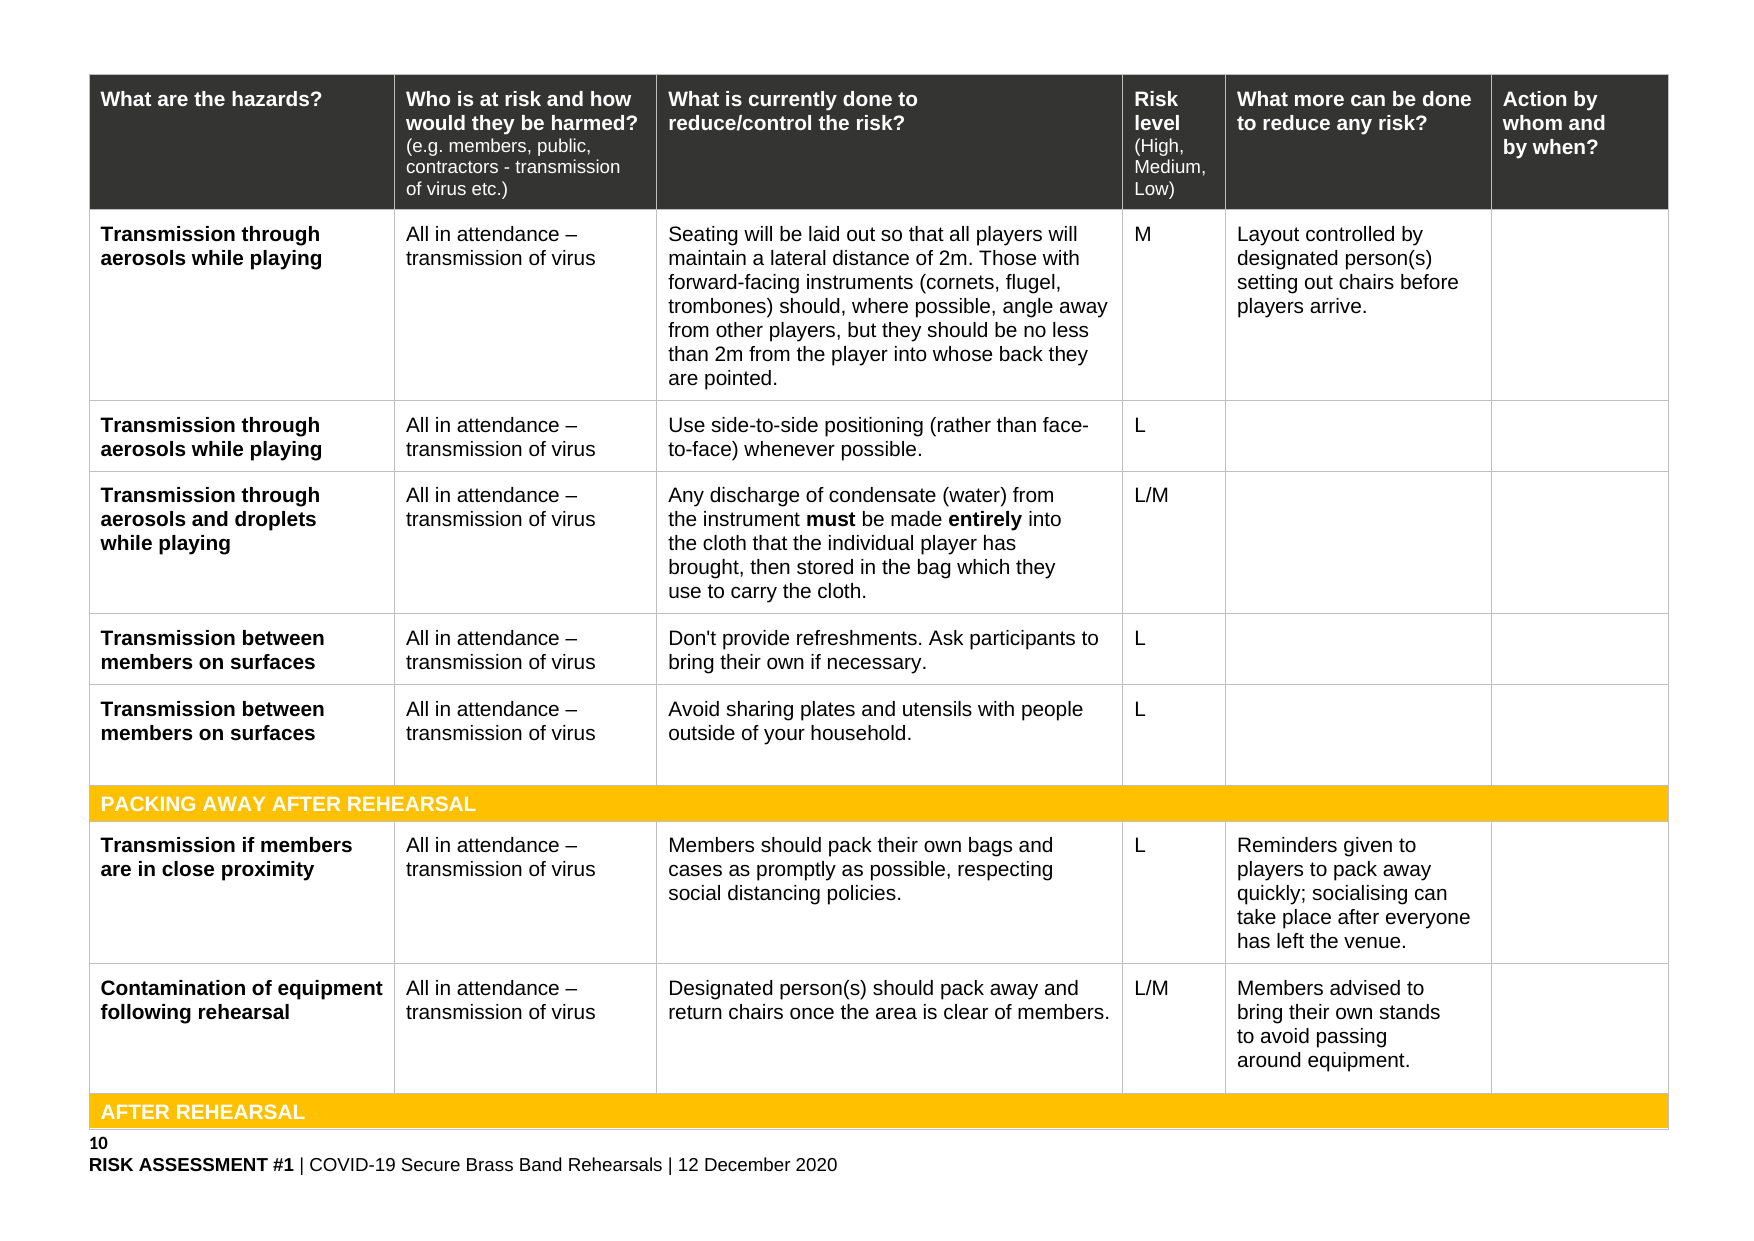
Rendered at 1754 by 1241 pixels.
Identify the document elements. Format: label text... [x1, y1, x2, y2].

table_cell Designated person(s) should pack away and return chairs once the area is clear of members. [657, 964, 1122, 1093]
table_cell Reminders given to players to pack away quickly; socialising can take place after everyone has left the venue. [1226, 822, 1491, 963]
table_cell L/M [1123, 964, 1225, 1093]
table_header What is currently done to reduce/control the risk? [657, 75, 1122, 209]
table_header Who is at risk and how would they be harmed? (e.g. members, public, contractors - transmission of virus etc.) [395, 75, 656, 209]
table_cell All in attendance – transmission of virus [395, 210, 656, 400]
table_cell L [1123, 822, 1225, 963]
table_cell [1492, 472, 1668, 613]
table_header What more can be done to reduce any risk? [1226, 75, 1491, 209]
table_cell Avoid sharing plates and utensils with people outside of your household. [657, 685, 1122, 785]
table_cell [1492, 685, 1668, 785]
table_cell Transmission if members are in close proximity [90, 822, 394, 963]
table_header Risk level (High, Medium, Low) [1123, 75, 1225, 209]
table_cell Transmission between members on surfaces [90, 685, 394, 785]
table_cell Transmission through aerosols while playing [90, 210, 394, 400]
table_cell AFTER REHEARSAL [90, 1094, 1668, 1128]
table_cell All in attendance – transmission of virus [395, 685, 656, 785]
table_cell Transmission through aerosols while playing [90, 401, 394, 471]
table_cell [1226, 685, 1491, 785]
table_cell Members should pack their own bags and cases as promptly as possible, respecting social distancing policies. [657, 822, 1122, 963]
table_cell Contamination of equipment following rehearsal [90, 964, 394, 1093]
table_cell All in attendance – transmission of virus [395, 614, 656, 684]
table_cell [1492, 614, 1668, 684]
table_cell Members advised to bring their own stands to avoid passing around equipment. [1226, 964, 1491, 1093]
table_cell All in attendance – transmission of virus [395, 472, 656, 613]
table_cell Transmission between members on surfaces [90, 614, 394, 684]
table_cell [1492, 964, 1668, 1093]
table_cell [1492, 822, 1668, 963]
table_header Action by whom and by when? [1492, 75, 1668, 209]
table_cell [1492, 401, 1668, 471]
table_header What are the hazards? [90, 75, 394, 209]
table_cell Transmission through aerosols and droplets while playing [90, 472, 394, 613]
table_cell [1226, 401, 1491, 471]
table_cell Don't provide refreshments. Ask participants to bring their own if necessary. [657, 614, 1122, 684]
table_cell [1226, 472, 1491, 613]
table_cell Layout controlled by designated person(s) setting out chairs before players arrive. [1226, 210, 1491, 400]
table_cell Seating will be laid out so that all players will maintain a lateral distance of 2m. Those with forward-facing instruments (cornets, flugel, trombones) should, where possible, angle away from other players, but they should be no less than 2m from the player into whose back they are pointed. [657, 210, 1122, 400]
table_cell Use side-to-side positioning (rather than face-to-face) whenever possible. [657, 401, 1122, 471]
table_cell M [1123, 210, 1225, 400]
table_cell All in attendance – transmission of virus [395, 401, 656, 471]
table_cell L [1123, 685, 1225, 785]
table_cell All in attendance – transmission of virus [395, 822, 656, 963]
table_cell [1492, 210, 1668, 400]
table_cell L [1123, 401, 1225, 471]
table_cell All in attendance – transmission of virus [395, 964, 656, 1093]
table_cell L [1123, 614, 1225, 684]
table_cell Any discharge of condensate (water) from the instrument must be made entirely into the cloth that the individual player has brought, then stored in the bag which they use to carry the cloth. [657, 472, 1122, 613]
table_cell [1226, 614, 1491, 684]
table_cell PACKING AWAY AFTER REHEARSAL [90, 786, 1668, 821]
table_cell L/M [1123, 472, 1225, 613]
